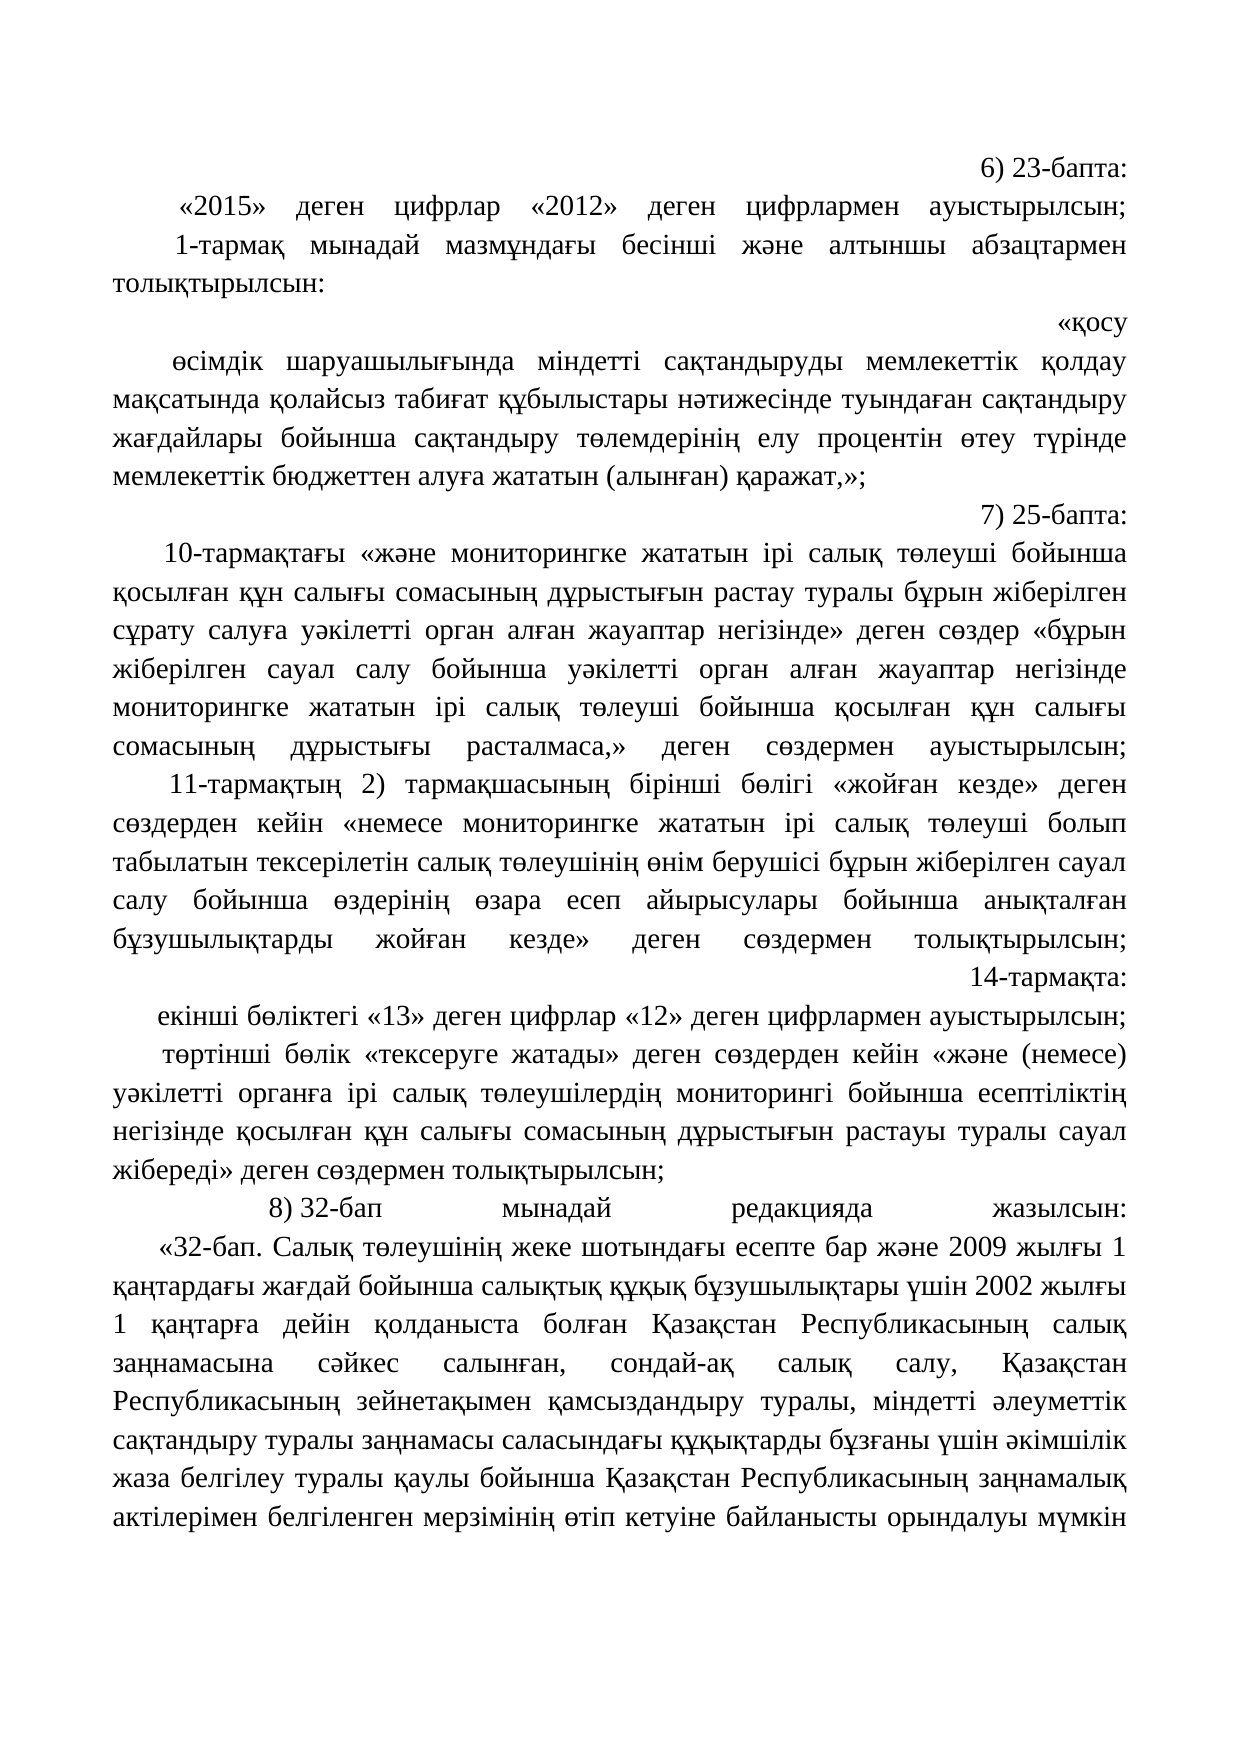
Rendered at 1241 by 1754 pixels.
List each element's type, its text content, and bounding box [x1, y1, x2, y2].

text 6) 23-бапта: «2015» деген цифрлар «2012» деген цифрлармен ауыстырылсын; 1-тармақ мынадай мазмұндағы бесінші және алтыншы абзацтармен толықтырылсын: «қосу өсімдік шаруашылығында міндетті сақтандыруды мемлекеттік қолдау мақсатында қолайсыз табиғат құбылыстары нәтижесінде туындаған сақтандыру жағдайлары бойынша сақтандыру төлемдерінің елу процентін өтеу түрінде мемлекеттік бюджеттен алуға жататын (алынған) қаражат,»; [112, 150, 1128, 492]
text 7) 25-бапта: 10-тармақтағы «және мониторингке жататын ірі салық төлеуші бойынша қосылған құн салығы сомасының дұрыстығын растау туралы бұрын жіберілген сұрату салуға уәкілетті орган алған жауаптар негізінде» деген сөздер «бұрын жіберілген сауал салу бойынша уәкілетті орган алған жауаптар негізінде мониторингке жататын ірі салық төлеуші бойынша қосылған құн салығы сомасының дұрыстығы расталмаса,» деген сөздермен ауыстырылсын; 11-тармақтың 2) тармақшасының бірінші бөлігі «жойған кезде» деген сөздерден кейін «немесе мониторингке жататын ірі салық төлеуші болып табылатын тексерілетін салық төлеушінің өнім берушісі бұрын жіберілген сауал салу бойынша өздерінің өзара есеп айырысулары бойынша анықталған бұзушылықтарды жойған кезде» деген сөздермен толықтырылсын; 14-тармақта: екінші бөліктегі «13» деген цифрлар «12» деген цифрлармен ауыстырылсын; төртінші бөлік «тексеруге жатады» деген сөздерден кейін «және (немесе) уәкілетті органға ірі салық төлеушілердің мониторингі бойынша есептіліктің негізінде қосылған құн салығы сомасының дұрыстығын растауы туралы сауал жібереді» деген сөздермен толықтырылсын; [112, 497, 1128, 1186]
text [112, 1191, 1128, 1532]
